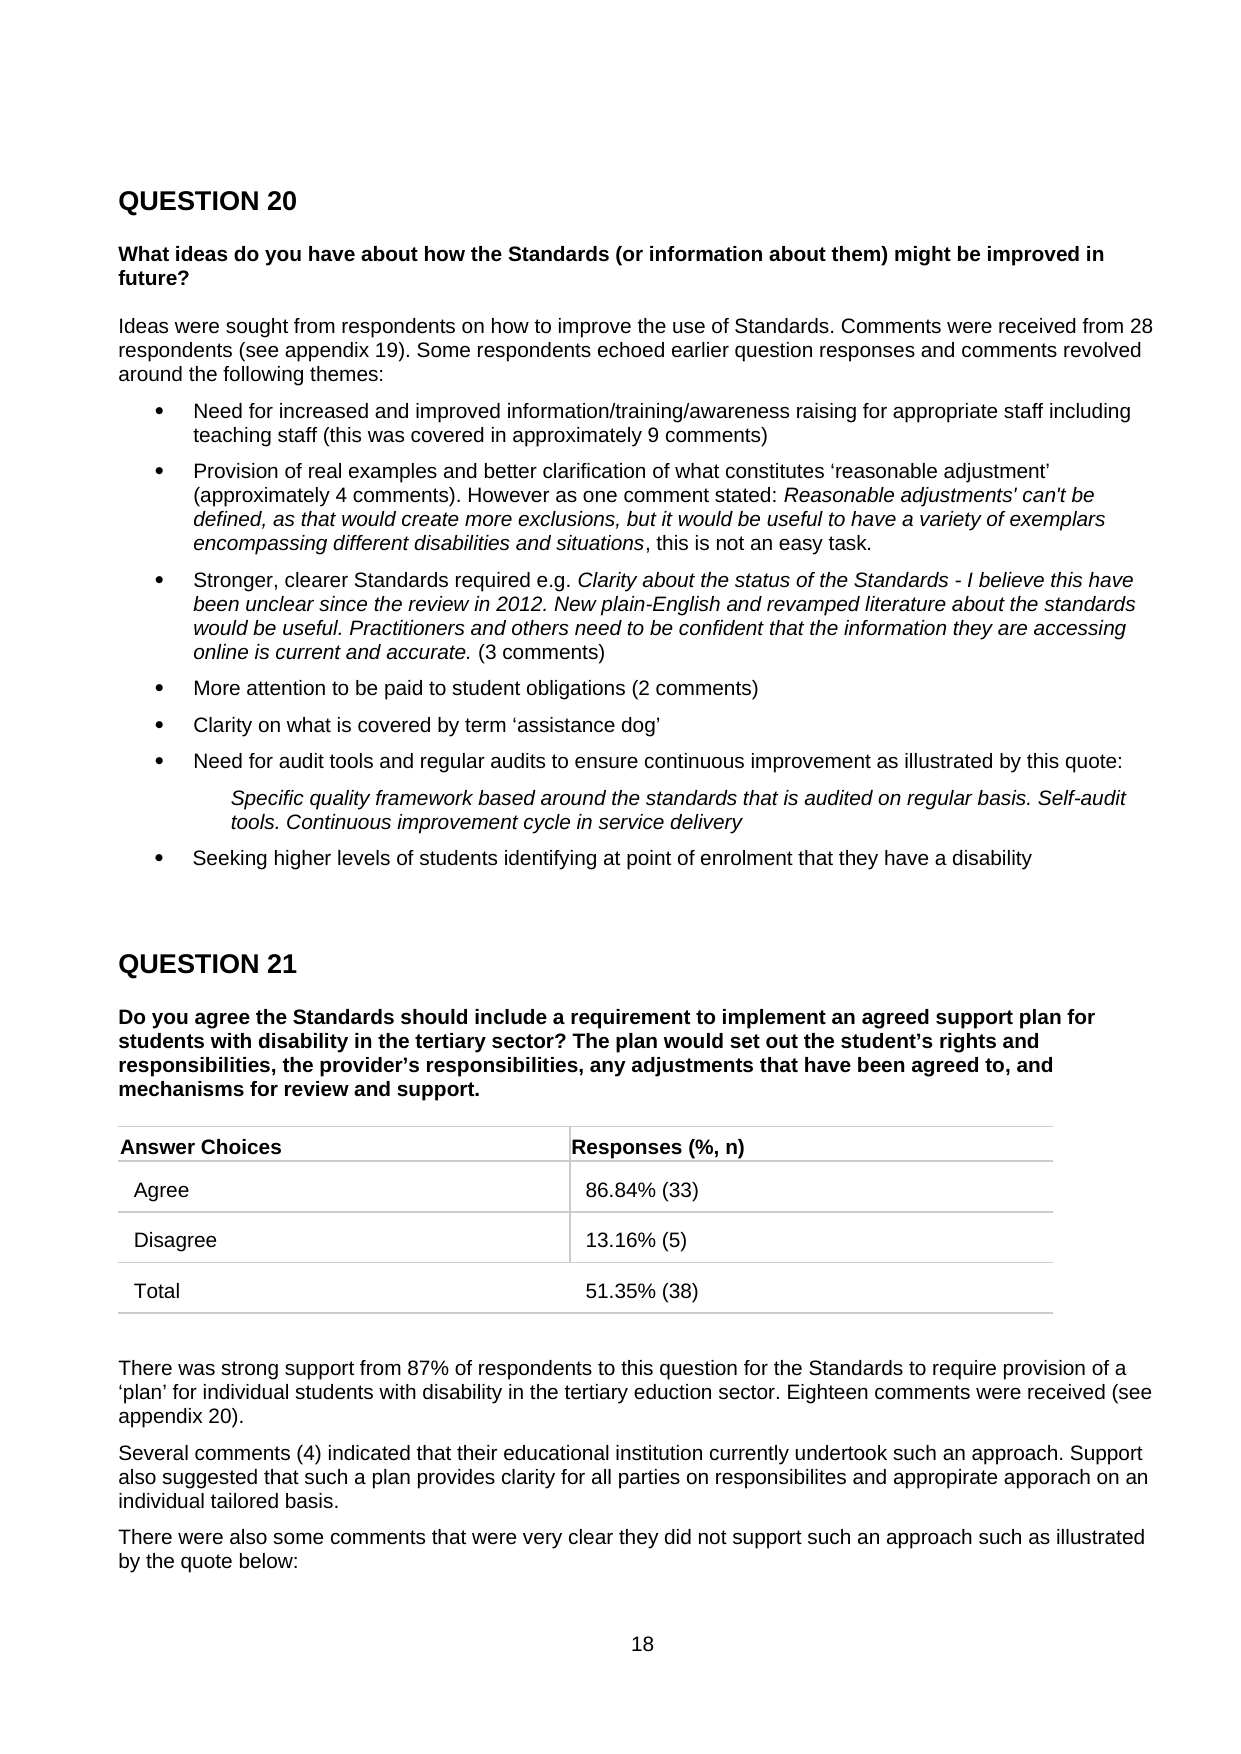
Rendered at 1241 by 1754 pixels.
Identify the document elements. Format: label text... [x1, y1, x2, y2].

text Ideas were sought from respondents on how to improve the use of Standards. Comments were received from 28 respondents (see appendix 19). Some respondents echoed earlier question responses and comments revolved around the following themes: [118, 314, 1167, 386]
list Provision of real examples and better clarification of what constitutes ‘reasonable adjustment’ (approximately 4 comments). However as one comment stated: Reasonable adjustments' can't be defined, as that would create more exclusions, but it would be useful to have a variety of exemplars encompassing different disabilities and situations, this is not an easy task. [156, 459, 1167, 555]
list More attention to be paid to student obligations (2 comments) [156, 676, 1167, 700]
text What ideas do you have about how the Standards (or information about them) might be improved in future? [118, 241, 1167, 289]
table_cell Agree [118, 1162, 569, 1211]
table_header Answer Choices [118, 1127, 569, 1160]
text Specific quality framework based around the standards that is audited on regular basis. Self-audit tools. Continuous improvement cycle in service delivery [231, 786, 1167, 834]
text There was strong support from 87% of respondents to this question for the Standards to require provision of a ‘plan’ for individual students with disability in the tertiary eduction sector. Eighteen comments were received (see appendix 20). [118, 1356, 1167, 1428]
table_cell 13.16% (5) [571, 1213, 1052, 1261]
table_cell Total [118, 1263, 570, 1312]
table_cell Disagree [118, 1213, 569, 1261]
list Seeking higher levels of students identifying at point of enrolment that they have a disability [155, 846, 1167, 870]
subtitle Question 21 [118, 948, 1167, 980]
text There were also some comments that were very clear they did not support such an approach such as illustrated by the quote below: [118, 1525, 1167, 1573]
list Clarity on what is covered by term ‘assistance dog’ [156, 713, 1167, 737]
subtitle Question 20 [118, 185, 1167, 216]
list Need for increased and improved information/training/awareness raising for appropriate staff including teaching staff (this was covered in approximately 9 comments) [156, 399, 1167, 447]
table_cell 86.84% (33) [571, 1162, 1052, 1211]
table_header Responses (%, n) [571, 1127, 1052, 1160]
text Do you agree the Standards should include a requirement to implement an agreed support plan for students with disability in the tertiary sector? The plan would set out the student’s rights and responsibilities, the provider’s responsibilities, any adjustments that have been agreed to, and mechanisms for review and support. [118, 1005, 1167, 1101]
list Need for audit tools and regular audits to ensure continuous improvement as illustrated by this quote: [156, 749, 1167, 773]
table_cell 51.35% (38) [570, 1263, 1052, 1312]
text Several comments (4) indicated that their educational institution currently undertook such an approach. Support also suggested that such a plan provides clarity for all parties on responsibilites and appropirate apporach on an individual tailored basis. [118, 1441, 1167, 1512]
list Stronger, clearer Standards required e.g. Clarity about the status of the Standards - I believe this have been unclear since the review in 2012. New plain-English and revamped literature about the standards would be useful. Practitioners and others need to be confident that the information they are accessing online is current and accurate. (3 comments) [156, 568, 1167, 664]
